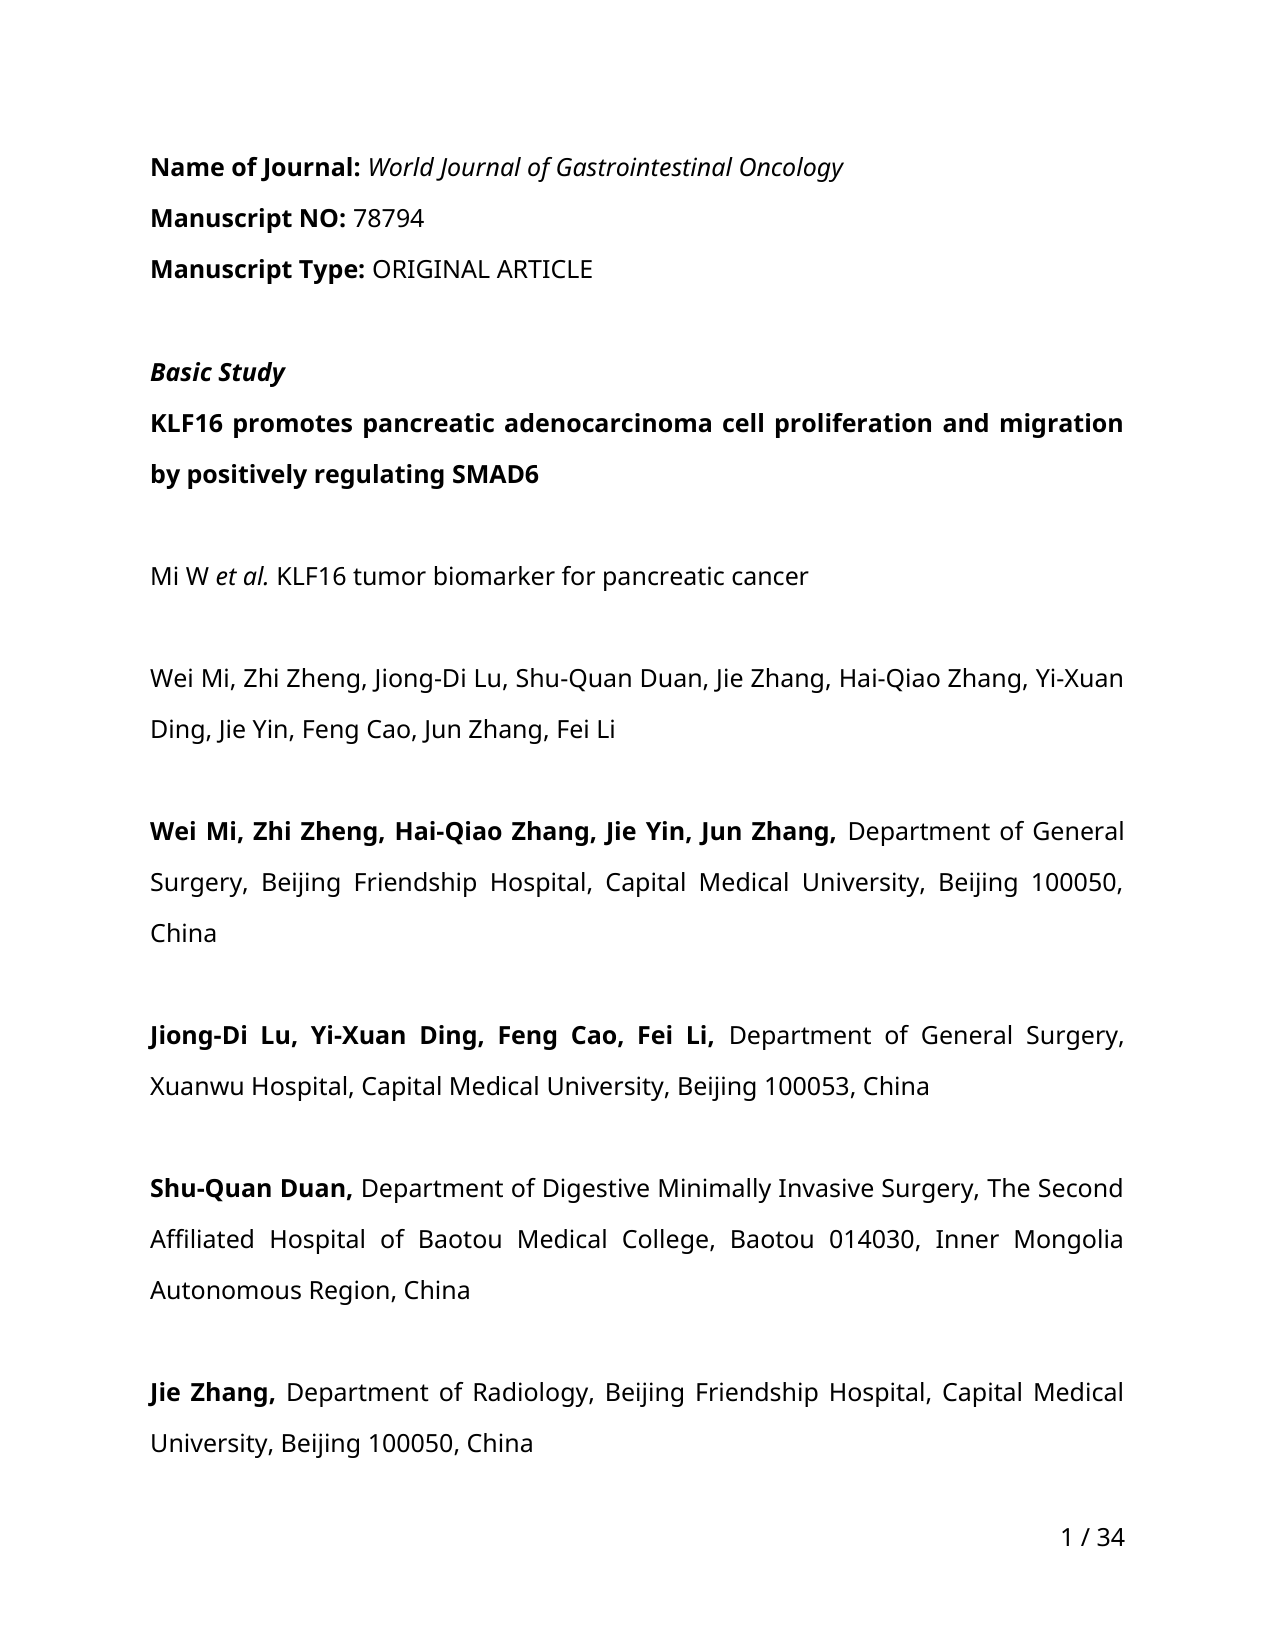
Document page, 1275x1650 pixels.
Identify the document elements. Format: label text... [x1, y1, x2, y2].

text Manuscript Type: ORIGINAL ARTICLE [150, 252, 1125, 286]
text Wei Mi, Zhi Zheng, Hai-Qiao Zhang, Jie Yin, Jun Zhang, Department of General Surgery, Beijing Friendship Hospital, Capital Medical University, Beijing 100050, China [150, 813, 1125, 950]
text Basic Study [150, 354, 1125, 388]
text Manuscript NO: 78794 [150, 201, 1125, 235]
text KLF16 promotes pancreatic adenocarcinoma cell proliferation and migration by positively regulating SMAD6 [150, 405, 1125, 490]
text Jiong-Di Lu, Yi-Xuan Ding, Feng Cao, Fei Li, Department of General Surgery, Xuanwu Hospital, Capital Medical University, Beijing 100053, China [150, 1018, 1125, 1103]
text Name of Journal: World Journal of Gastrointestinal Oncology [150, 150, 1125, 184]
text Mi W et al. KLF16 tumor biomarker for pancreatic cancer [150, 558, 1125, 592]
text Shu-Quan Duan, Department of Digestive Minimally Invasive Surgery, The Second Affiliated Hospital of Baotou Medical College, Baotou 014030, Inner Mongolia Autonomous Region, China [150, 1171, 1125, 1307]
text Jie Zhang, Department of Radiology, Beijing Friendship Hospital, Capital Medical University, Beijing 100050, China [150, 1375, 1125, 1460]
text Wei Mi, Zhi Zheng, Jiong-Di Lu, Shu-Quan Duan, Jie Zhang, Hai-Qiao Zhang, Yi-Xuan Ding, Jie Yin, Feng Cao, Jun Zhang, Fei Li [150, 660, 1125, 746]
